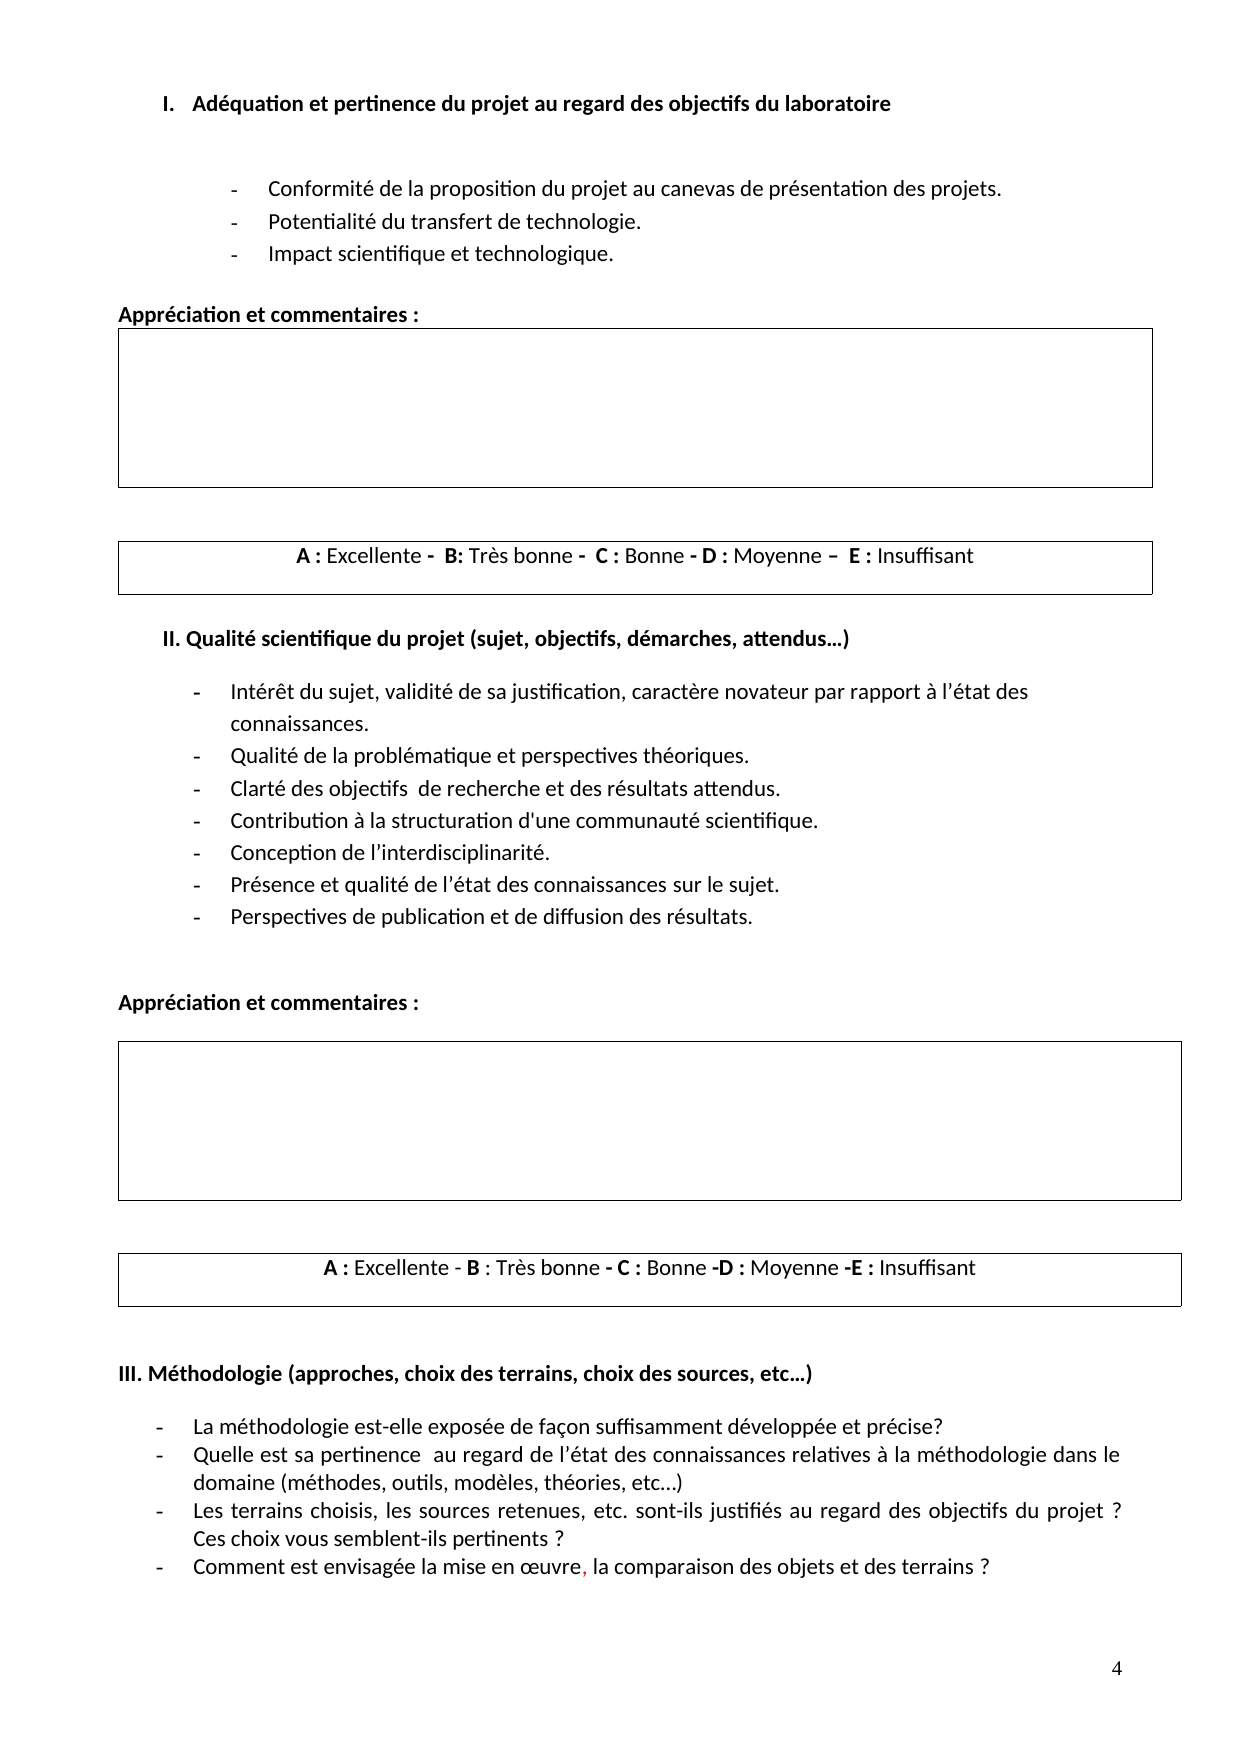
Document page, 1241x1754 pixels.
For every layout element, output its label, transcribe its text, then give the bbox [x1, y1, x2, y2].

text II. Qualité scientifique du projet (sujet, objectifs, démarches, attendus…) [162, 624, 1122, 652]
list Clarté des objectifs de recherche et des résultats attendus. [193, 774, 1122, 802]
list Contribution à la structuration d'une communauté scientifique. [193, 806, 1122, 834]
table_header [119, 1042, 1181, 1200]
list Les terrains choisis, les sources retenues, etc. sont-ils justifiés au regard des objectifs du projet ? Ces choix vous semblent-ils pertinents ? [156, 1496, 1122, 1552]
list Comment est envisagée la mise en œuvre, la comparaison des objets et des terrains ? [156, 1552, 1122, 1580]
list Conception de l’interdisciplinarité. [193, 838, 1122, 866]
list Qualité de la problématique et perspectives théoriques. [193, 742, 1122, 769]
table_header A : Excellente - B : Très bonne - C : Bonne -D : Moyenne -E : Insuffisant [119, 1254, 1181, 1306]
list Adéquation et pertinence du projet au regard des objectifs du laboratoire [162, 89, 1122, 117]
list Perspectives de publication et de diffusion des résultats. [193, 902, 1122, 931]
list Intérêt du sujet, validité de sa justification, caractère novateur par rapport à l’état des connaissances. [193, 677, 1122, 737]
text Appréciation et commentaires : [118, 300, 1122, 328]
text III. Méthodologie (approches, choix des terrains, choix des sources, etc…) [118, 1359, 1122, 1387]
text Appréciation et commentaires : [118, 988, 1122, 1016]
list Présence et qualité de l’état des connaissances sur le sujet. [193, 870, 1122, 898]
list Conformité de la proposition du projet au canevas de présentation des projets. [231, 174, 1122, 203]
table_header A : Excellente - B: Très bonne - C : Bonne - D : Moyenne – E : Insuffisant [119, 542, 1152, 593]
list Impact scientifique et technologique. [231, 239, 1122, 267]
table_header [119, 329, 1152, 487]
list La méthodologie est-elle exposée de façon suffisamment développée et précise? [156, 1412, 1122, 1440]
list Quelle est sa pertinence au regard de l’état des connaissances relatives à la méthodologie dans le domaine (méthodes, outils, modèles, théories, etc…) [156, 1440, 1122, 1496]
list Potentialité du transfert de technologie. [231, 207, 1122, 235]
